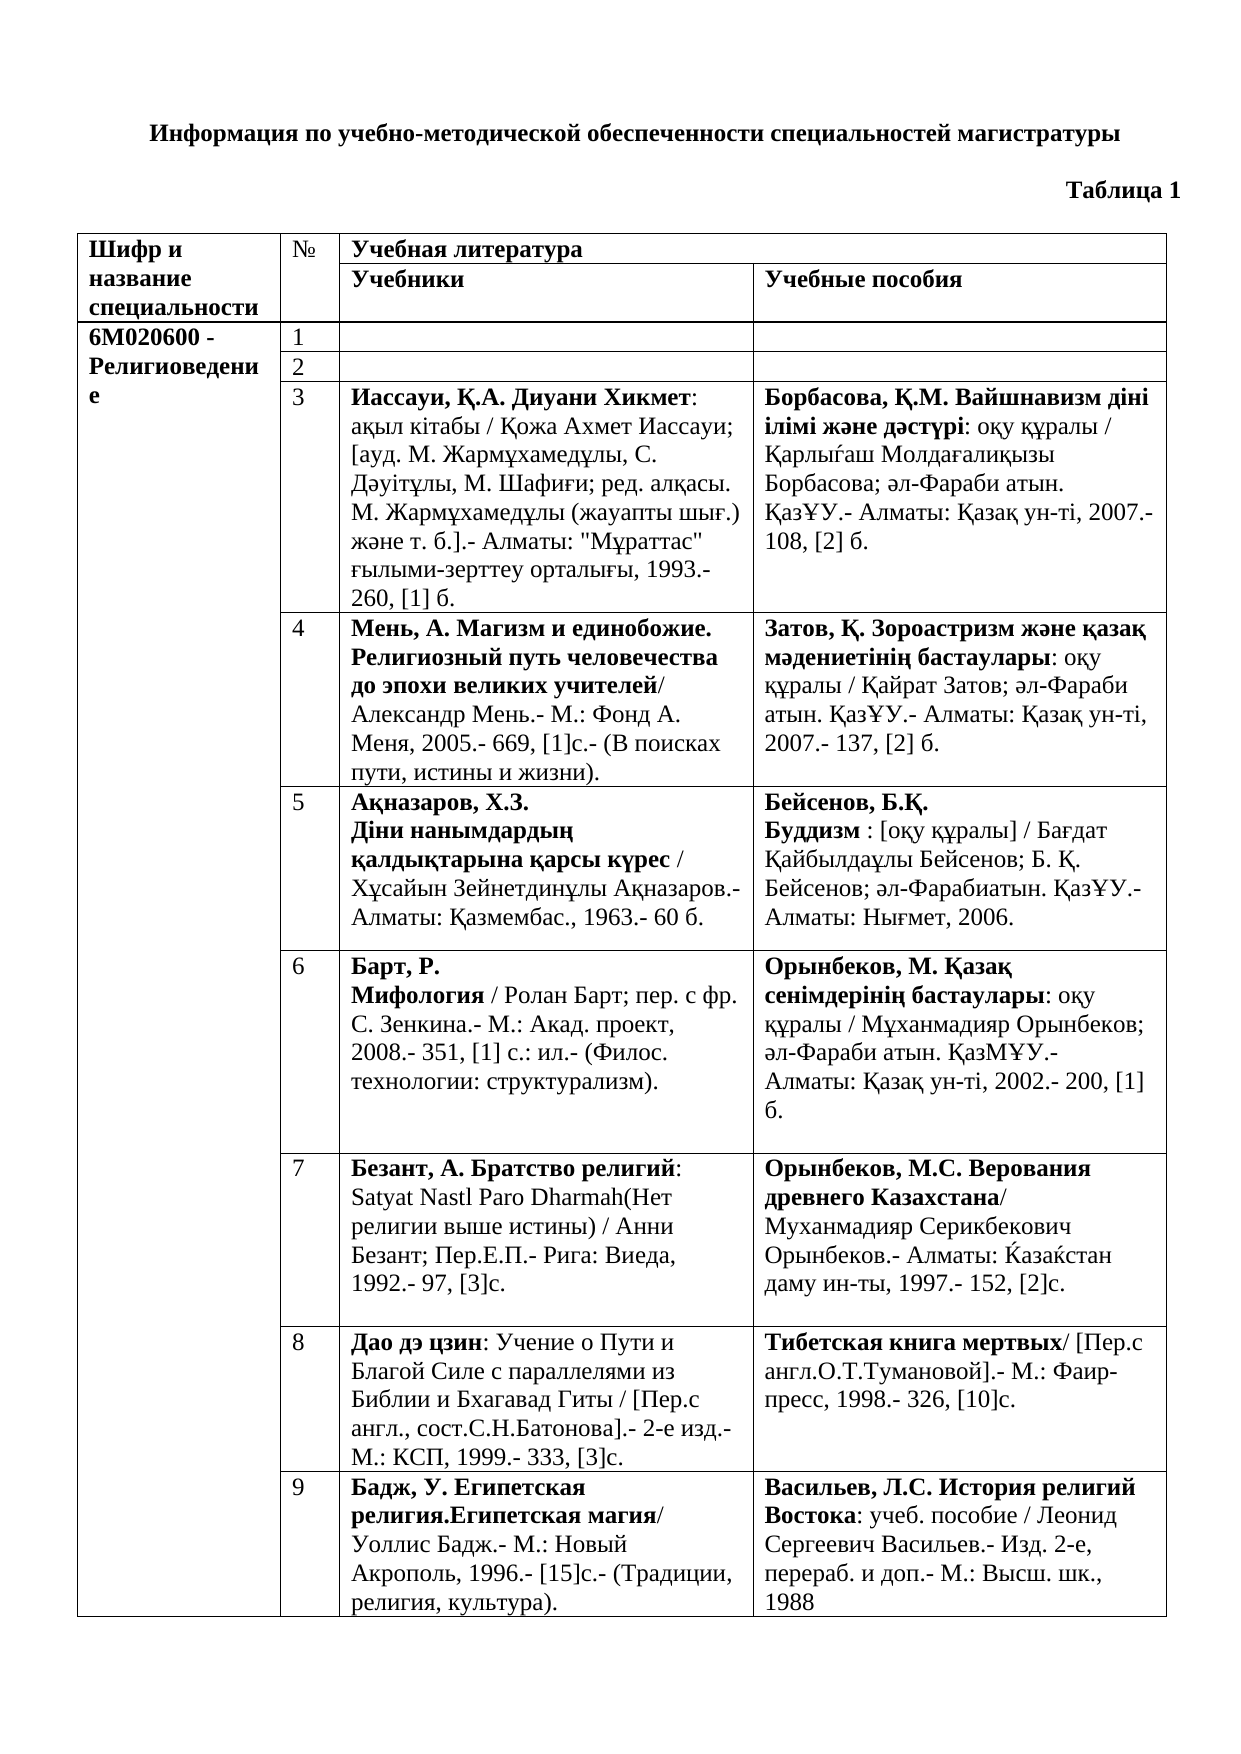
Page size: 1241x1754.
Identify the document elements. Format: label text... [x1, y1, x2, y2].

table_cell [340, 323, 753, 351]
table_cell 8 [281, 1327, 339, 1471]
table_header № [281, 234, 339, 321]
table_cell Орынбеков, М.С. Верования древнего Казахстана/ Муханмадияр Серикбекович Орынбеков.- Алматы: Ќазаќстан даму ин-ты, 1997.- 152, [2]с. [754, 1154, 1166, 1326]
table_cell 9 [281, 1472, 339, 1616]
table_cell Затов, Қ. Зороастризм және қазақ мәдениетінің бастаулары: оқу құралы / Қайрат Затов; әл-Фараби атын. ҚазҰУ.- Алматы: Қазақ ун-ті, 2007.- 137, [2] б. [754, 613, 1166, 786]
table_cell 2 [281, 352, 339, 381]
table_cell Учебные пособия [754, 264, 1166, 321]
table_cell Иассауи, Қ.А. Диуани Хикмет: ақыл кітабы / Қожа Ахмет Иассауи; [ауд. М. Жармұхамедұлы, С. Дәуітұлы, М. Шафиғи; ред. алқасы. М. Жармұхамедұлы (жауапты шығ.) және т. б.].- Алматы: "Мұраттас" ғылыми-зерттеу орталығы, 1993.- 260, [1] б. [340, 382, 753, 612]
table_cell Бейсенов, Б.Қ. Буддизм : [оқу құралы] / Бағдат Қайбылдаұлы Бейсенов; Б. Қ. Бейсенов; әл-Фарабиатын. ҚазҰУ.- Алматы: Нығмет, 2006. [754, 787, 1166, 950]
table_cell 5 [281, 787, 339, 950]
table_cell 1 [281, 323, 339, 351]
table_cell Безант, А. Братство религий: Satyat Nastl Paro Dharmah(Нет религии выше истины) / Анни Безант; Пер.Е.П.- Рига: Виеда, 1992.- 97, [3]с. [340, 1154, 753, 1326]
table_cell Дао дэ цзин: Учение о Пути и Благой Силе с параллелями из Библии и Бхагавад Гиты / [Пер.с англ., сост.С.Н.Батонова].- 2-е изд.- М.: КСП, 1999.- 333, [3]с. [340, 1327, 753, 1471]
table_cell 7 [281, 1154, 339, 1326]
table_cell 6М020600 -Религиоведение [78, 323, 280, 1616]
table_header Шифр и название специальности [78, 234, 280, 321]
table_header Учебная литература [340, 234, 1166, 263]
table_cell 3 [281, 382, 339, 612]
table_cell Барт, Р. Мифология / Ролан Барт; пер. с фр. С. Зенкина.- М.: Акад. проект, 2008.- 351, [1] с.: ил.- (Филос. технологии: структурализм). [340, 951, 753, 1152]
table_cell [754, 323, 1166, 351]
table_cell Ақназаров, Х.З. Діни нанымдардың қалдықтарына қарсы күрес / Хұсайын Зейнетдинұлы Ақназаров.- Алматы: Қазмембас., 1963.- 60 б. [340, 787, 753, 950]
text Таблица 1 [89, 176, 1181, 204]
table_cell 6 [281, 951, 339, 1152]
table_cell Бадж, У. Египетская религия.Египетская магия/ Уоллис Бадж.- М.: Новый Акрополь, 1996.- [15]c.- (Традиции, религия, культура). [340, 1472, 753, 1616]
table_cell Васильев, Л.С. История религий Востока: учеб. пособие / Леонид Сергеевич Васильев.- Изд. 2-е, перераб. и доп.- М.: Высш. шк., 1988 [754, 1472, 1166, 1616]
table_cell [754, 352, 1166, 381]
table_cell Борбасова, Қ.М. Вайшнавизм діні ілімі және дәстүрі: оқу құралы / Қарлыѓаш Молдағалиқызы Борбасова; әл-Фараби атын. ҚазҰУ.- Алматы: Қазақ ун-ті, 2007.- 108, [2] б. [754, 382, 1166, 612]
table_cell [340, 352, 753, 381]
table_cell Мень, А. Магизм и единобожие. Религиозный путь человечества до эпохи великих учителей/ Александр Мень.- М.: Фонд А. Меня, 2005.- 669, [1]с.- (В поисках пути, истины и жизни). [340, 613, 753, 786]
text Информация по учебно-методической обеспеченности специальностей магистратуры [89, 118, 1181, 147]
table_cell Орынбеков, М. Қазақ сенімдерінің бастаулары: оқу құралы / Мұханмадияр Орынбеков; әл-Фараби атын. ҚазМҰУ.- Алматы: Қазақ ун-ті, 2002.- 200, [1] б. [754, 951, 1166, 1152]
table_cell 4 [281, 613, 339, 786]
table_cell Учебники [340, 264, 753, 321]
table_cell Тибетская книга мертвых/ [Пер.с англ.О.Т.Тумановой].- М.: Фаир-пресс, 1998.- 326, [10]с. [754, 1327, 1166, 1471]
